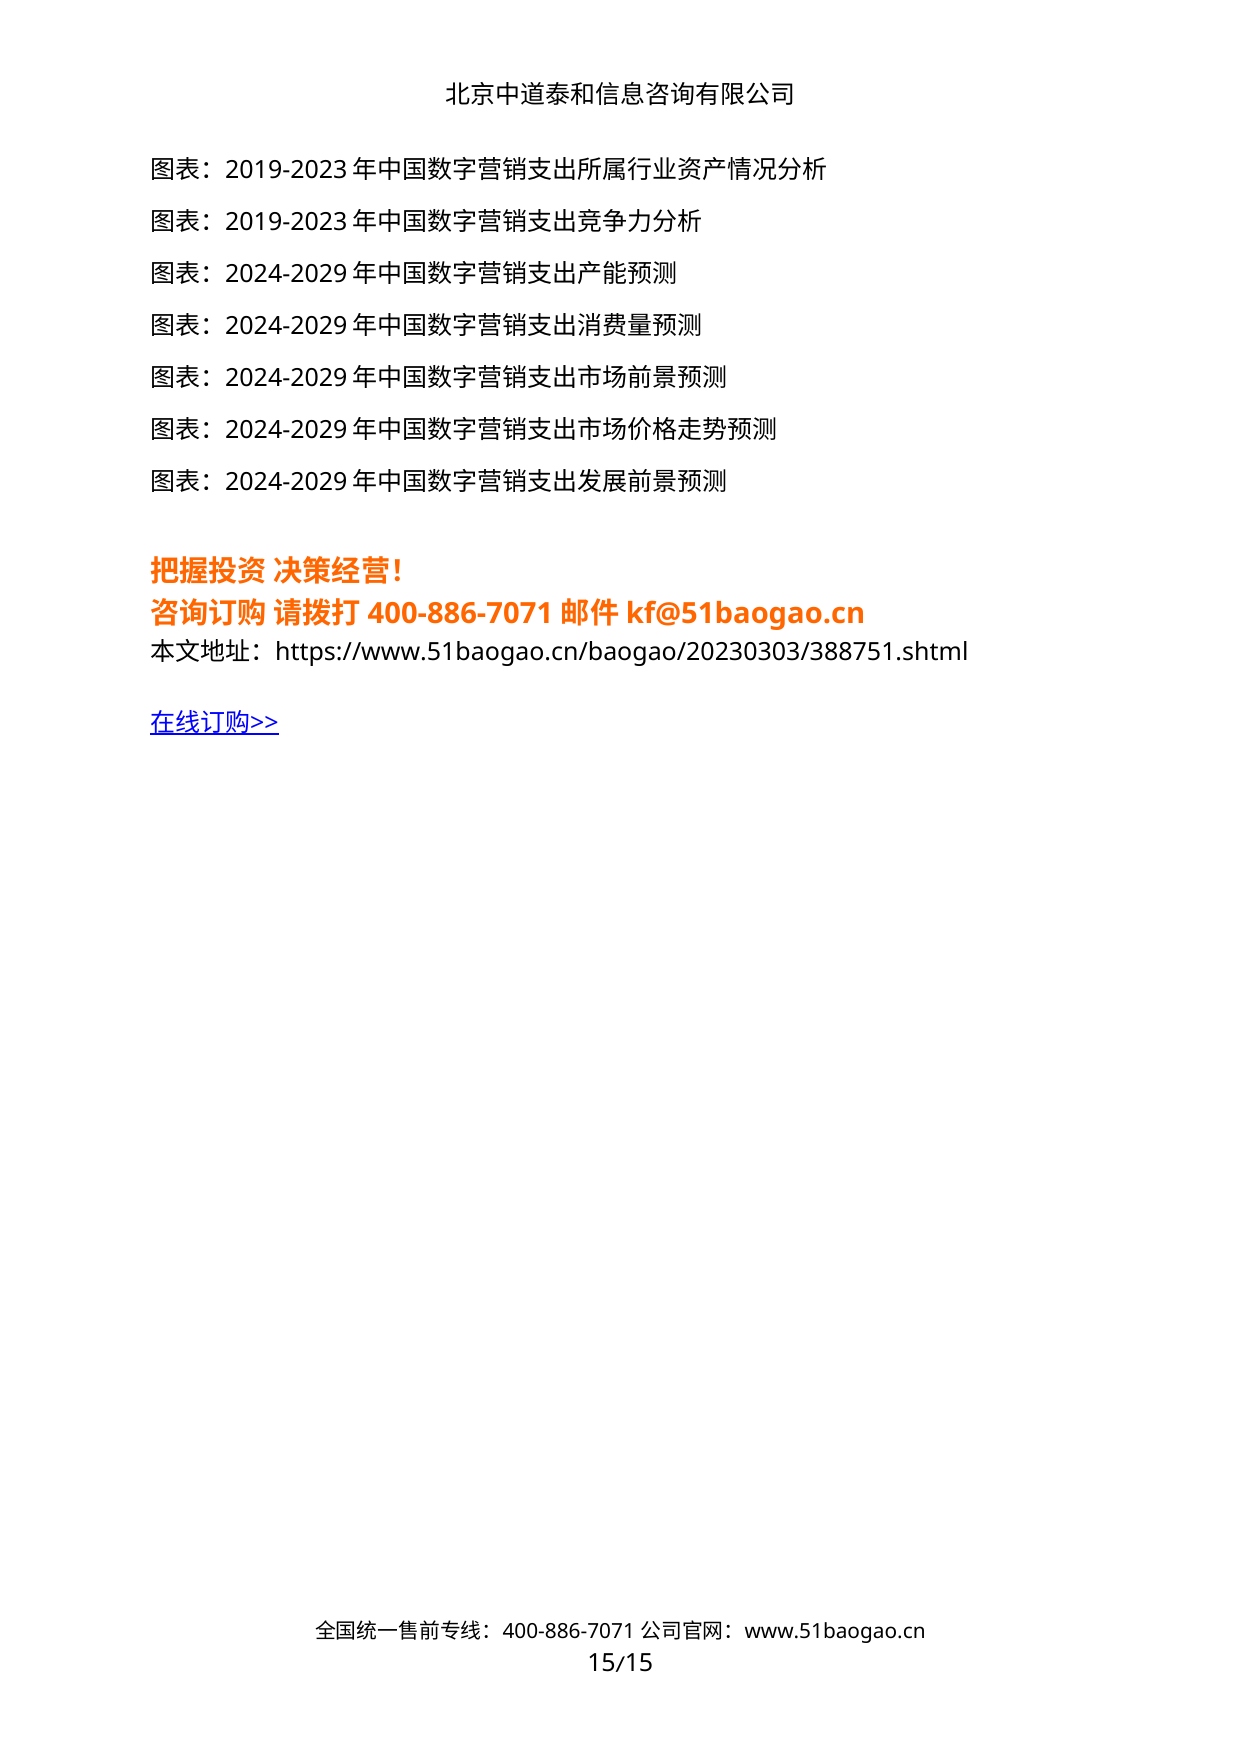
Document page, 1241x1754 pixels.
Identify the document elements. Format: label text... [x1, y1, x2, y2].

text 图表：2024-2029年中国数字营销支出产能预测 [150, 254, 1090, 290]
text 图表：2019-2023年中国数字营销支出竞争力分析 [150, 202, 1090, 238]
text 图表：2024-2029年中国数字营销支出市场前景预测 [150, 357, 1090, 394]
text 图表：2024-2029年中国数字营销支出发展前景预测 [150, 461, 1090, 497]
text 把握投资 决策经营！咨询订购 请拨打 400-886-7071 邮件 kf@51baogao.cn本文地址：https://www.51baogao.cn/baogao/20230303/388751.shtml [150, 513, 1090, 668]
text 图表：2024-2029年中国数字营销支出消费量预测 [150, 306, 1090, 342]
text 图表：2024-2029年中国数字营销支出市场价格走势预测 [150, 409, 1090, 446]
text 图表：2019-2023年中国数字营销支出所属行业资产情况分析 [150, 150, 1090, 186]
text 在线订购>> [150, 668, 1090, 738]
